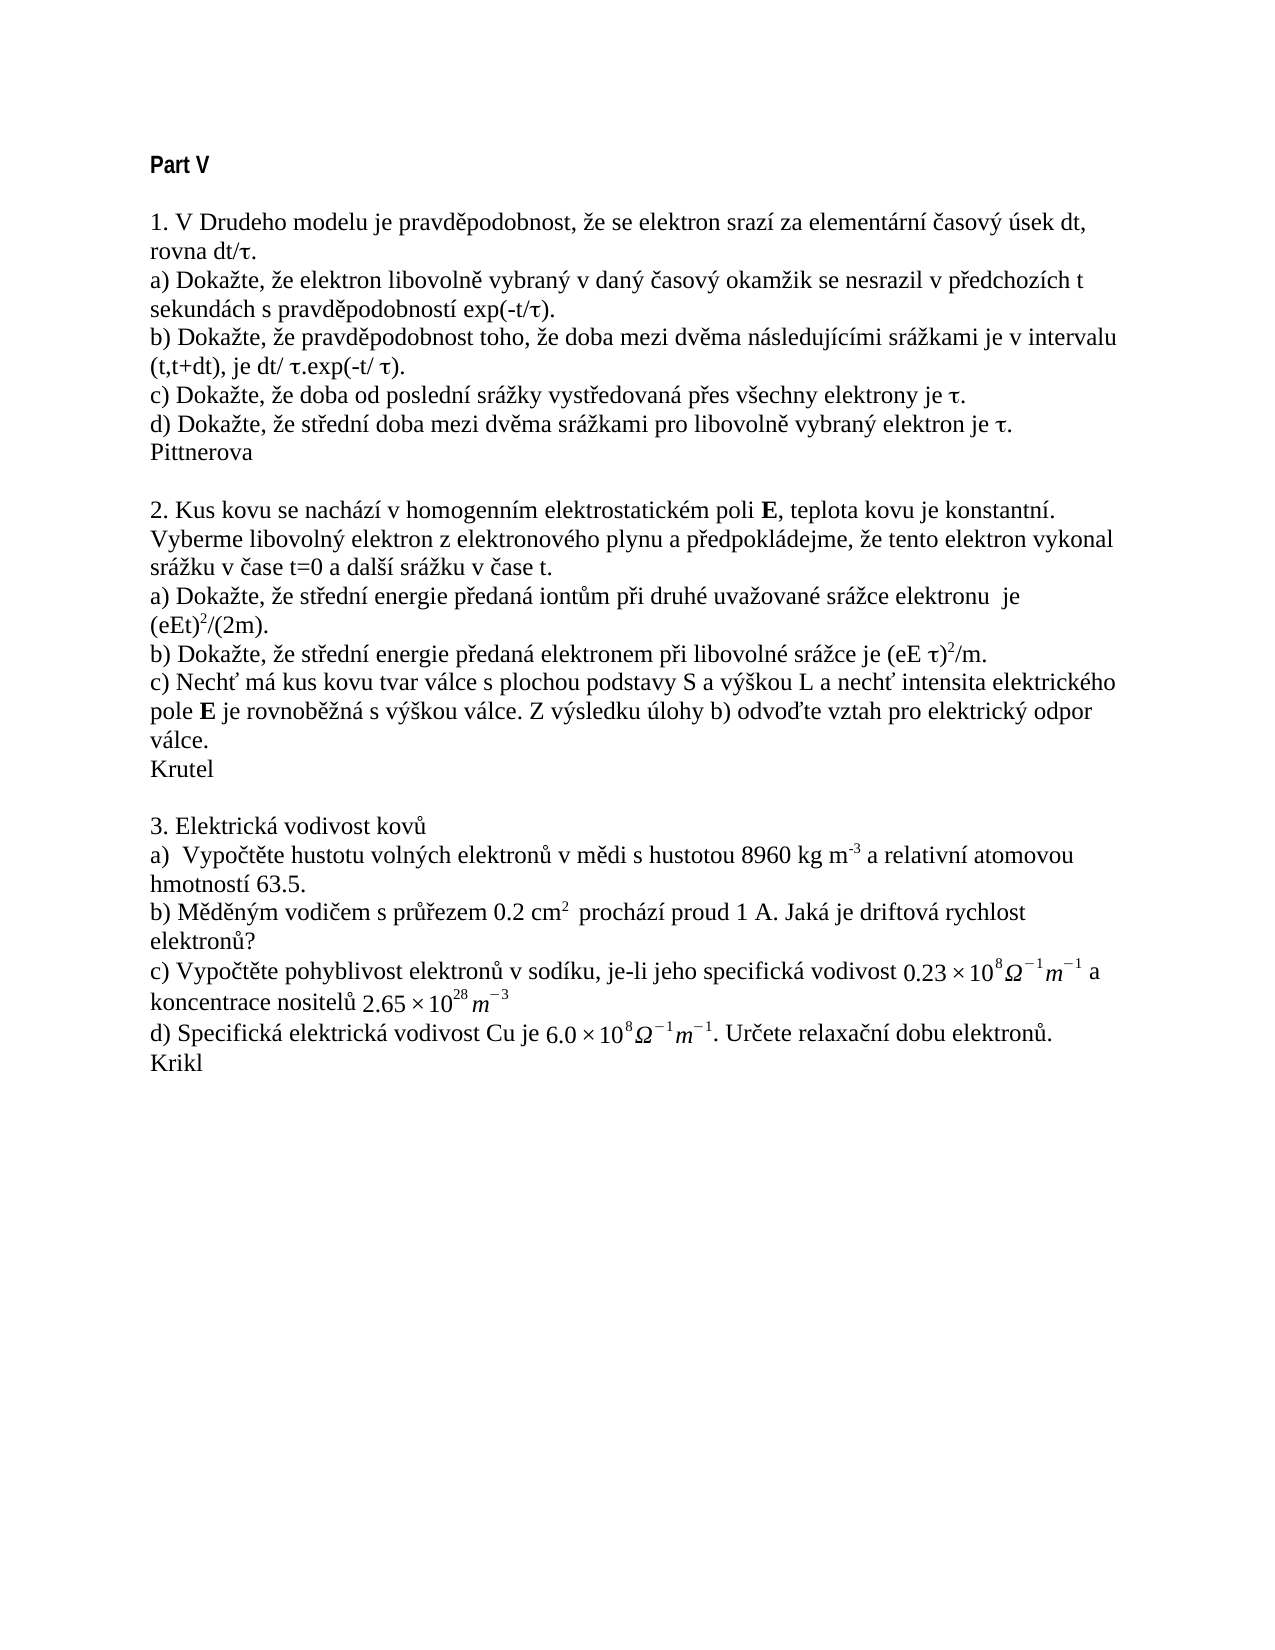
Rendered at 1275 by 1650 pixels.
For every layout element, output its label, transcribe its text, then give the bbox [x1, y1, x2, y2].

text Krikl [150, 1048, 1125, 1077]
text 2. Kus kovu se nachází v homogenním elektrostatickém poli E, teplota kovu je konstantní. Vyberme libovolný elektron z elektronového plynu a předpokládejme, že tento elektron vykonal srážku v čase t=0 a další srážku v čase t. [150, 495, 1125, 581]
text 3. Elektrická vodivost kovů [150, 811, 1125, 840]
text a) Dokažte, že elektron libovolně vybraný v daný časový okamžik se nesrazil v předchozích t sekundách s pravděpodobností exp(-t/). [150, 265, 1125, 322]
text a) Vypočtěte hustotu volných elektronů v mědi s hustotou 8960 kg m-3 a relativní atomovou hmotností 63.5. [150, 840, 1125, 897]
text d) Specifická elektrická vodivost Cu je . Určete relaxační dobu elektronů. [150, 1017, 1125, 1048]
text a) Dokažte, že střední energie předaná iontům při druhé uvažované srážce elektronu je (eEt)2/(2m). [150, 581, 1125, 639]
text b) Měděným vodičem s průřezem 0.2 cm2 prochází proud 1 A. Jaká je driftová rychlost elektronů? [150, 897, 1125, 955]
text Part V [150, 150, 1125, 179]
text d) Dokažte, že střední doba mezi dvěma srážkami pro libovolně vybraný elektron je . [150, 409, 1125, 437]
text c) Dokažte, že doba od poslední srážky vystředovaná přes všechny elektrony je . [150, 380, 1125, 409]
text b) Dokažte, že pravděpodobnost toho, že doba mezi dvěma následujícími srážkami je v intervalu (t,t+dt), je dt/ .exp(-t/ ). [150, 322, 1125, 380]
text c) Vypočtěte pohyblivost elektronů v sodíku, je-li jeho specifická vodivost a koncentrace nositelů [150, 955, 1125, 1017]
text Krutel [150, 754, 1125, 782]
text Pittnerova [150, 437, 1125, 466]
text c) Nechť má kus kovu tvar válce s plochou podstavy S a výškou L a nechť intensita elektrického pole E je rovnoběžná s výškou válce. Z výsledku úlohy b) odvoďte vztah pro elektrický odpor válce. [150, 667, 1125, 754]
text b) Dokažte, že střední energie předaná elektronem při libovolné srážce je (eE )2/m. [150, 639, 1125, 667]
text 1. V Drudeho modelu je pravděpodobnost, že se elektron srazí za elementární časový úsek dt, rovna dt/. [150, 207, 1125, 265]
